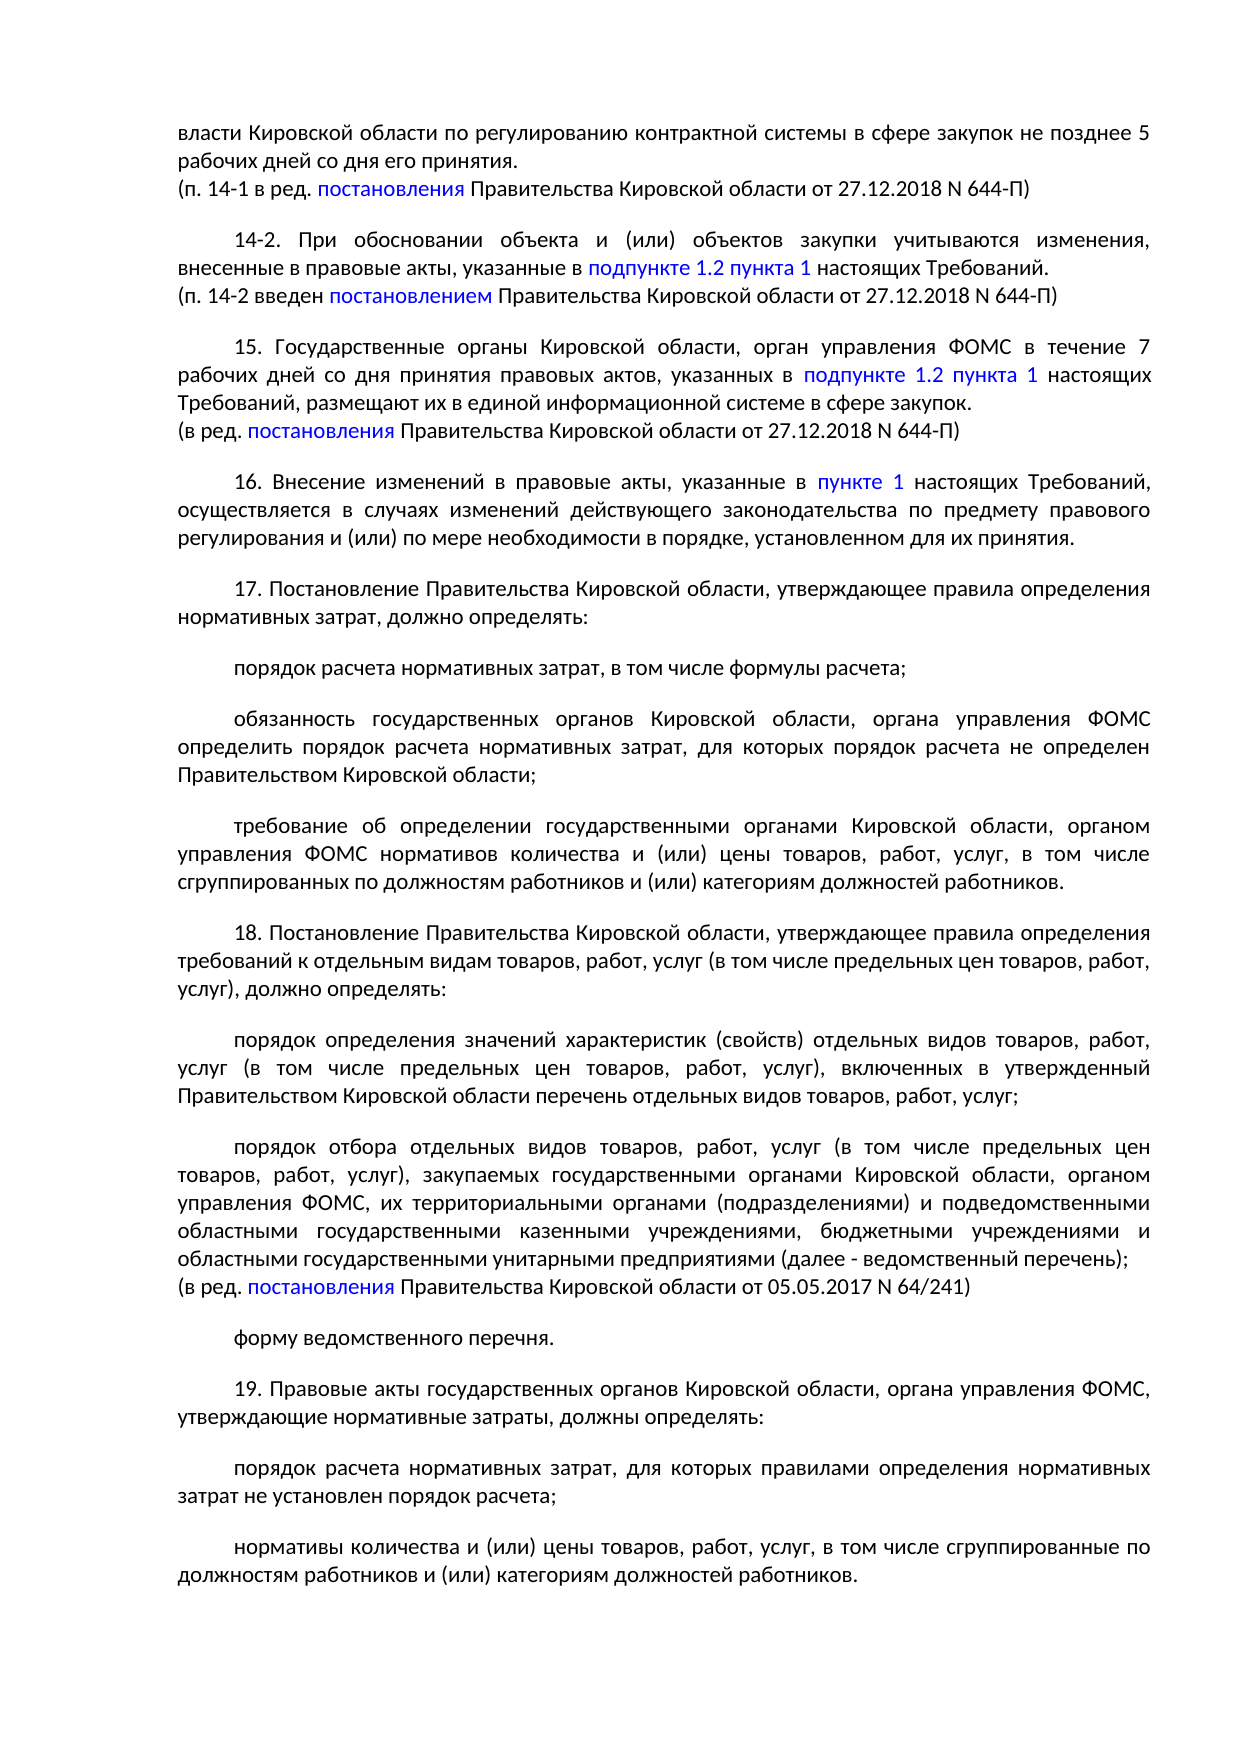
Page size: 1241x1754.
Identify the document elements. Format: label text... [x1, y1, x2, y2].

text обязанность государственных органов Кировской области, органа управления ФОМС определить порядок расчета нормативных затрат, для которых порядок расчета не определен Правительством Кировской области; [177, 704, 1152, 788]
text (п. 14-2 введен постановлением Правительства Кировской области от 27.12.2018 N 644-П) [177, 281, 1152, 309]
text порядок определения значений характеристик (свойств) отдельных видов товаров, работ, услуг (в том числе предельных цен товаров, работ, услуг), включенных в утвержденный Правительством Кировской области перечень отдельных видов товаров, работ, услуг; [177, 1025, 1152, 1109]
text 16. Внесение изменений в правовые акты, указанные в пункте 1 настоящих Требований, осуществляется в случаях изменений действующего законодательства по предмету правового регулирования и (или) по мере необходимости в порядке, установленном для их принятия. [177, 467, 1152, 551]
text порядок расчета нормативных затрат, для которых правилами определения нормативных затрат не установлен порядок расчета; [177, 1453, 1152, 1509]
text 19. Правовые акты государственных органов Кировской области, органа управления ФОМС, утверждающие нормативные затраты, должны определять: [177, 1374, 1152, 1430]
text (в ред. постановления Правительства Кировской области от 27.12.2018 N 644-П) [177, 416, 1152, 444]
text (в ред. постановления Правительства Кировской области от 05.05.2017 N 64/241) [177, 1272, 1152, 1300]
text требование об определении государственными органами Кировской области, органом управления ФОМС нормативов количества и (или) цены товаров, работ, услуг, в том числе сгруппированных по должностям работников и (или) категориям должностей работников. [177, 811, 1152, 895]
text нормативы количества и (или) цены товаров, работ, услуг, в том числе сгруппированные по должностям работников и (или) категориям должностей работников. [177, 1532, 1152, 1588]
text 17. Постановление Правительства Кировской области, утверждающее правила определения нормативных затрат, должно определять: [177, 574, 1152, 630]
text форму ведомственного перечня. [177, 1323, 1152, 1351]
text порядок отбора отдельных видов товаров, работ, услуг (в том числе предельных цен товаров, работ, услуг), закупаемых государственными органами Кировской области, органом управления ФОМС, их территориальными органами (подразделениями) и подведомственными областными государственными казенными учреждениями, бюджетными учреждениями и областными государственными унитарными предприятиями (далее - ведомственный перечень); [177, 1132, 1152, 1272]
text порядок расчета нормативных затрат, в том числе формулы расчета; [177, 653, 1152, 681]
text 15. Государственные органы Кировской области, орган управления ФОМС в течение 7 рабочих дней со дня принятия правовых актов, указанных в подпункте 1.2 пункта 1 настоящих Требований, размещают их в единой информационной системе в сфере закупок. [177, 332, 1152, 416]
text 14-2. При обосновании объекта и (или) объектов закупки учитываются изменения, внесенные в правовые акты, указанные в подпункте 1.2 пункта 1 настоящих Требований. [177, 225, 1152, 281]
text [177, 118, 1152, 174]
text (п. 14-1 в ред. постановления Правительства Кировской области от 27.12.2018 N 644-П) [177, 174, 1152, 202]
text 18. Постановление Правительства Кировской области, утверждающее правила определения требований к отдельным видам товаров, работ, услуг (в том числе предельных цен товаров, работ, услуг), должно определять: [177, 918, 1152, 1002]
